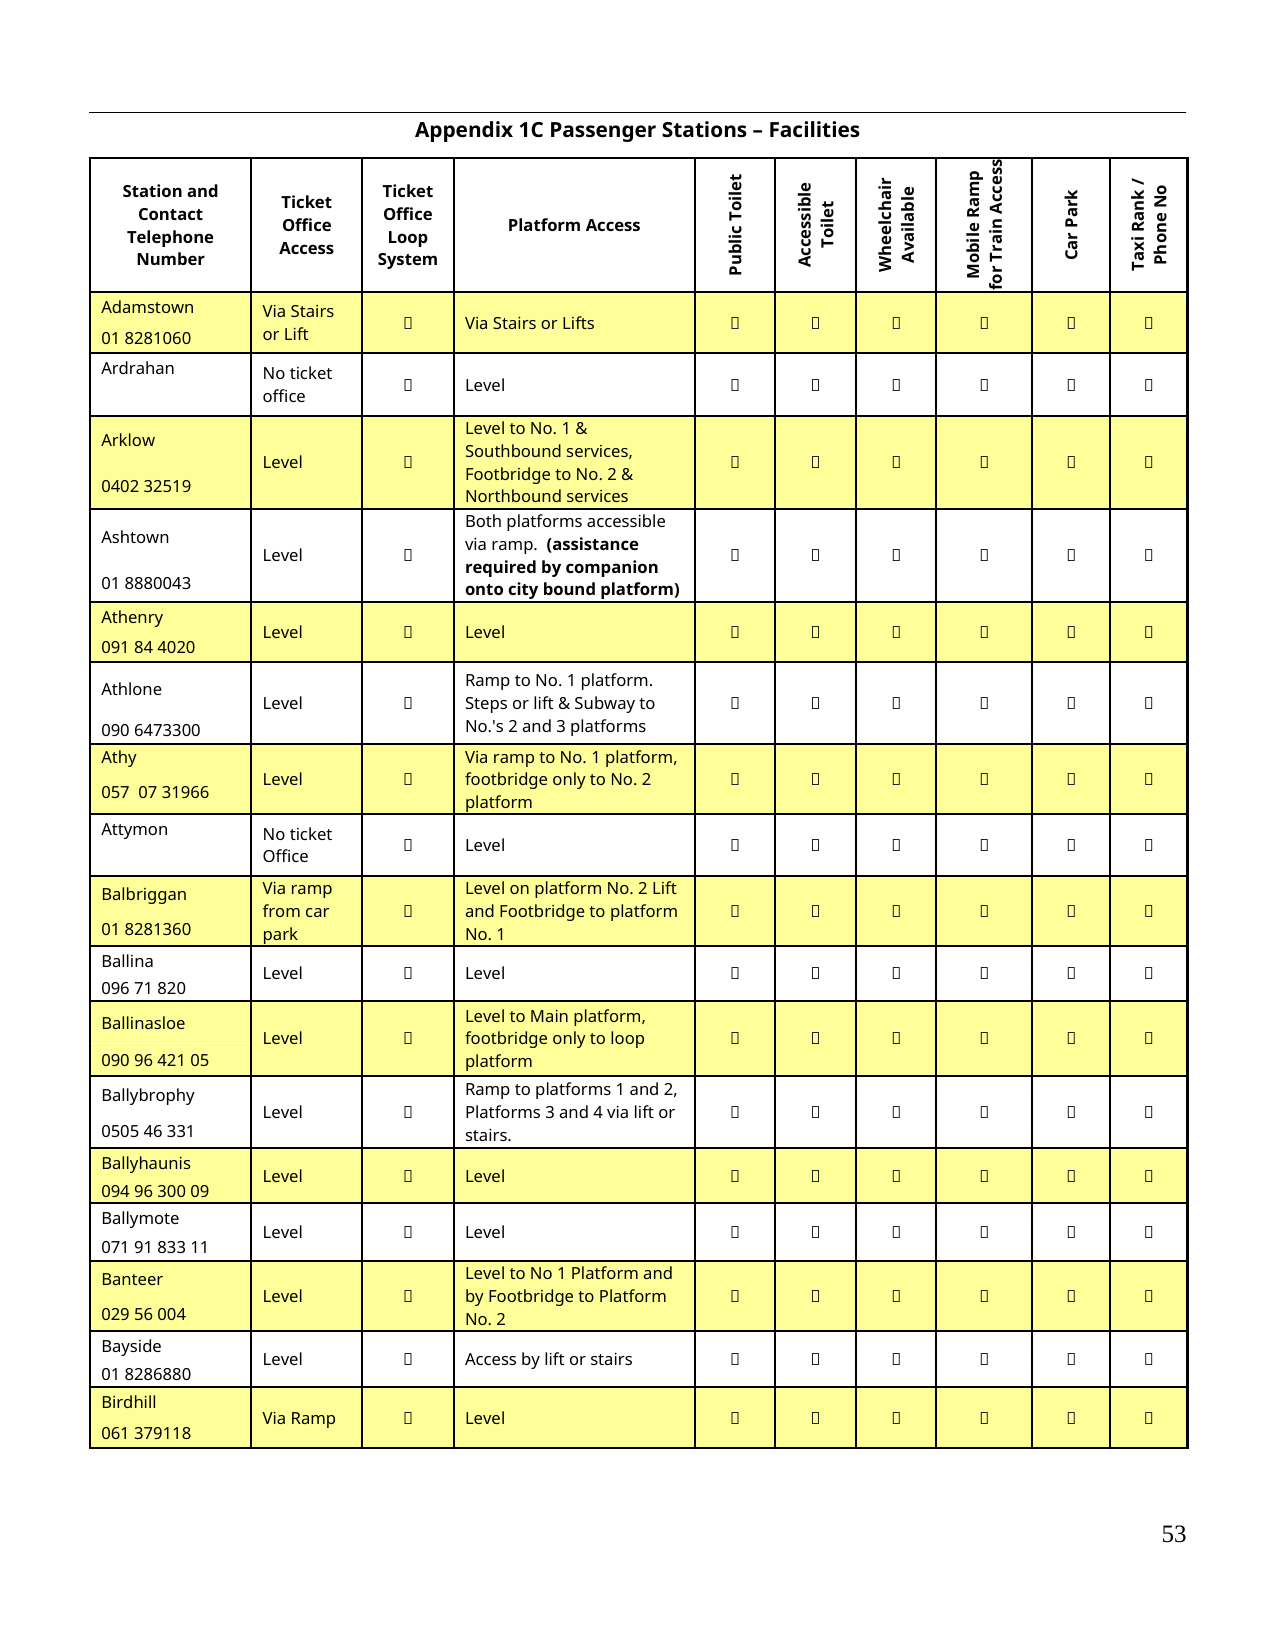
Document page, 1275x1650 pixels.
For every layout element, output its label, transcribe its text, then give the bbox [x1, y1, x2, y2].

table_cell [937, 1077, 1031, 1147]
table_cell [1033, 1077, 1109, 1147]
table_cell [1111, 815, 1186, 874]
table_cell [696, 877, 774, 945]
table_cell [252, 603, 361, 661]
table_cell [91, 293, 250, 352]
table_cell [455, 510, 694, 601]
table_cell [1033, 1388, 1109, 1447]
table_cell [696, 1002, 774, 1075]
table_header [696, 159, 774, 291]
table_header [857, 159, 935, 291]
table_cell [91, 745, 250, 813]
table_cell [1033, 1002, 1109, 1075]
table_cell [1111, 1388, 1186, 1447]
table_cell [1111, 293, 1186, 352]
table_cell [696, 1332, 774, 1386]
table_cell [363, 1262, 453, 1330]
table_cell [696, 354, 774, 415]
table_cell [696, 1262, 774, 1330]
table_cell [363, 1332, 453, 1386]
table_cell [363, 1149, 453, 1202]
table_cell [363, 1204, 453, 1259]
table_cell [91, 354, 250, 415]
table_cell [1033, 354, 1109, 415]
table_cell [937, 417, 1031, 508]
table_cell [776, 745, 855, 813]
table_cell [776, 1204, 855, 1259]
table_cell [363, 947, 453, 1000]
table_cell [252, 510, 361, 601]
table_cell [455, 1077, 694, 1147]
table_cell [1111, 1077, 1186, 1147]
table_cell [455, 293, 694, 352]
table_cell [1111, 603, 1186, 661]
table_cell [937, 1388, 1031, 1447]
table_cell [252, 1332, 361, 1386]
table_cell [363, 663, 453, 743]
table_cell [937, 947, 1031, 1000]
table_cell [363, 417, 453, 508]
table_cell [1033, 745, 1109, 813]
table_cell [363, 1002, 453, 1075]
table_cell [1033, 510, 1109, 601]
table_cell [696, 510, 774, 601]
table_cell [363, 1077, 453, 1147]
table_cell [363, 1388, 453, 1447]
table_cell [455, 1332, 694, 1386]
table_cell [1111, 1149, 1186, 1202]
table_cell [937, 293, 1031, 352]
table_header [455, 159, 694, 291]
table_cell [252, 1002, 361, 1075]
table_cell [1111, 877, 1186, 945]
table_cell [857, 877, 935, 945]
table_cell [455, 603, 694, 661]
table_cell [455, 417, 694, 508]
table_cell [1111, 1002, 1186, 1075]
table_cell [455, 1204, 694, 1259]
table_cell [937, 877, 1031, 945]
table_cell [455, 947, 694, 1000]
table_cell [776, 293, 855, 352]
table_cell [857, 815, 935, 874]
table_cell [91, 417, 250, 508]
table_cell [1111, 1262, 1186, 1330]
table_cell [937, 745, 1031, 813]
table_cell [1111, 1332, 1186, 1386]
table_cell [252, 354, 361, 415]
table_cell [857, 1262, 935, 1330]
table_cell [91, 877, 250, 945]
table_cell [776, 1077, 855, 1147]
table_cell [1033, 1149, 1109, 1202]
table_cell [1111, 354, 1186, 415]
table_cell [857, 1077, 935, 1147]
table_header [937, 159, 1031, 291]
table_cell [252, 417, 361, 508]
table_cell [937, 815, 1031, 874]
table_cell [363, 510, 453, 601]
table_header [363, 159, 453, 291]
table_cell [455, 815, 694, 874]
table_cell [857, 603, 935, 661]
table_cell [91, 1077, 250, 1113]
text Appendix 1C Passenger Stations – Facilities [89, 115, 1186, 143]
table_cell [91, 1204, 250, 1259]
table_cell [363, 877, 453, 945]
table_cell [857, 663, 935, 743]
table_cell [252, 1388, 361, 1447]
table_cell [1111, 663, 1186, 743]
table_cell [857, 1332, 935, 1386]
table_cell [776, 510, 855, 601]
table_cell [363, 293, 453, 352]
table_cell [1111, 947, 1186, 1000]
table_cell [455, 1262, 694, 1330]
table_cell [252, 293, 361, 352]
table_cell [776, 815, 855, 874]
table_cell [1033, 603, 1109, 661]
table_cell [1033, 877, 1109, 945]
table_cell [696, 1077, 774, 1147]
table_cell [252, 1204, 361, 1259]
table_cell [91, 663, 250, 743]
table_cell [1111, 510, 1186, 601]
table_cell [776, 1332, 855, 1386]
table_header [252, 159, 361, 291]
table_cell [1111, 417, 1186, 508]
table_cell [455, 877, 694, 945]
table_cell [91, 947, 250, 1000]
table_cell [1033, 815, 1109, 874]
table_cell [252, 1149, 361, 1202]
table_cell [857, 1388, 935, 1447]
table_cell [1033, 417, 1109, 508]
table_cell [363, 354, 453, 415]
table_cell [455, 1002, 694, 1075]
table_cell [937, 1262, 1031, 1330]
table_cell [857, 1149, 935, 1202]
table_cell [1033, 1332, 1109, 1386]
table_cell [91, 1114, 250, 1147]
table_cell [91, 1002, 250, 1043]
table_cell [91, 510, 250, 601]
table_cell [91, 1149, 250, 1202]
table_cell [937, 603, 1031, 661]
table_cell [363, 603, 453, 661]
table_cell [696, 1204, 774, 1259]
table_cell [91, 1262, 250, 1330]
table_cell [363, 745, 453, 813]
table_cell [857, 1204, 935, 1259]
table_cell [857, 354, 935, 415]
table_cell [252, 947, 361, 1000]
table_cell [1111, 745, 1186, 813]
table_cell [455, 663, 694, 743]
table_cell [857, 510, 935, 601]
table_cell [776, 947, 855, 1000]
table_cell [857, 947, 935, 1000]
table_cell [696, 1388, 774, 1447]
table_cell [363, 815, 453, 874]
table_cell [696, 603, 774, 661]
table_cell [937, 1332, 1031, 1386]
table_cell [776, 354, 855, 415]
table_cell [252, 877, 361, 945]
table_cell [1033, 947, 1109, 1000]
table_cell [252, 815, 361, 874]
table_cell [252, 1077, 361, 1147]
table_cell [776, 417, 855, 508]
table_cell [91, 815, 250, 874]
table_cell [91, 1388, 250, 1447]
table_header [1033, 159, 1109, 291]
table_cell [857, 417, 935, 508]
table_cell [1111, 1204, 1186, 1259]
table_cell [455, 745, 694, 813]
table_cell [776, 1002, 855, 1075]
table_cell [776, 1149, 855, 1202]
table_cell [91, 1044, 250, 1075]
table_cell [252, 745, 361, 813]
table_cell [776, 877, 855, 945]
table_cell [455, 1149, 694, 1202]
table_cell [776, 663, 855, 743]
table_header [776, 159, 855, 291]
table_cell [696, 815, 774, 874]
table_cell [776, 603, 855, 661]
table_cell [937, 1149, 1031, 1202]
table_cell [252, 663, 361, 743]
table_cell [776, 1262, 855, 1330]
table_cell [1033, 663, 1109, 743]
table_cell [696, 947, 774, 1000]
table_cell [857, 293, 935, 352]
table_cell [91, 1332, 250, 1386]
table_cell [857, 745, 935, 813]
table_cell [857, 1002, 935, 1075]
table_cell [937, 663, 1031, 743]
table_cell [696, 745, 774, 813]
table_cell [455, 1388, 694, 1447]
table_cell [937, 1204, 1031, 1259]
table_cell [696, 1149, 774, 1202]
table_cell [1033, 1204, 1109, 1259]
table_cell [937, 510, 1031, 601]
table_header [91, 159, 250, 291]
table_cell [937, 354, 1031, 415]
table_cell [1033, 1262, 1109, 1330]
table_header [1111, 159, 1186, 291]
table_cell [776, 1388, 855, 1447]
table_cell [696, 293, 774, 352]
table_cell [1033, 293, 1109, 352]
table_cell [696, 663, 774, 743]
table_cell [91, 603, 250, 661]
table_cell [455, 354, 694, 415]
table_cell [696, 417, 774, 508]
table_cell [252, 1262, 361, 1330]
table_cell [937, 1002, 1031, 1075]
